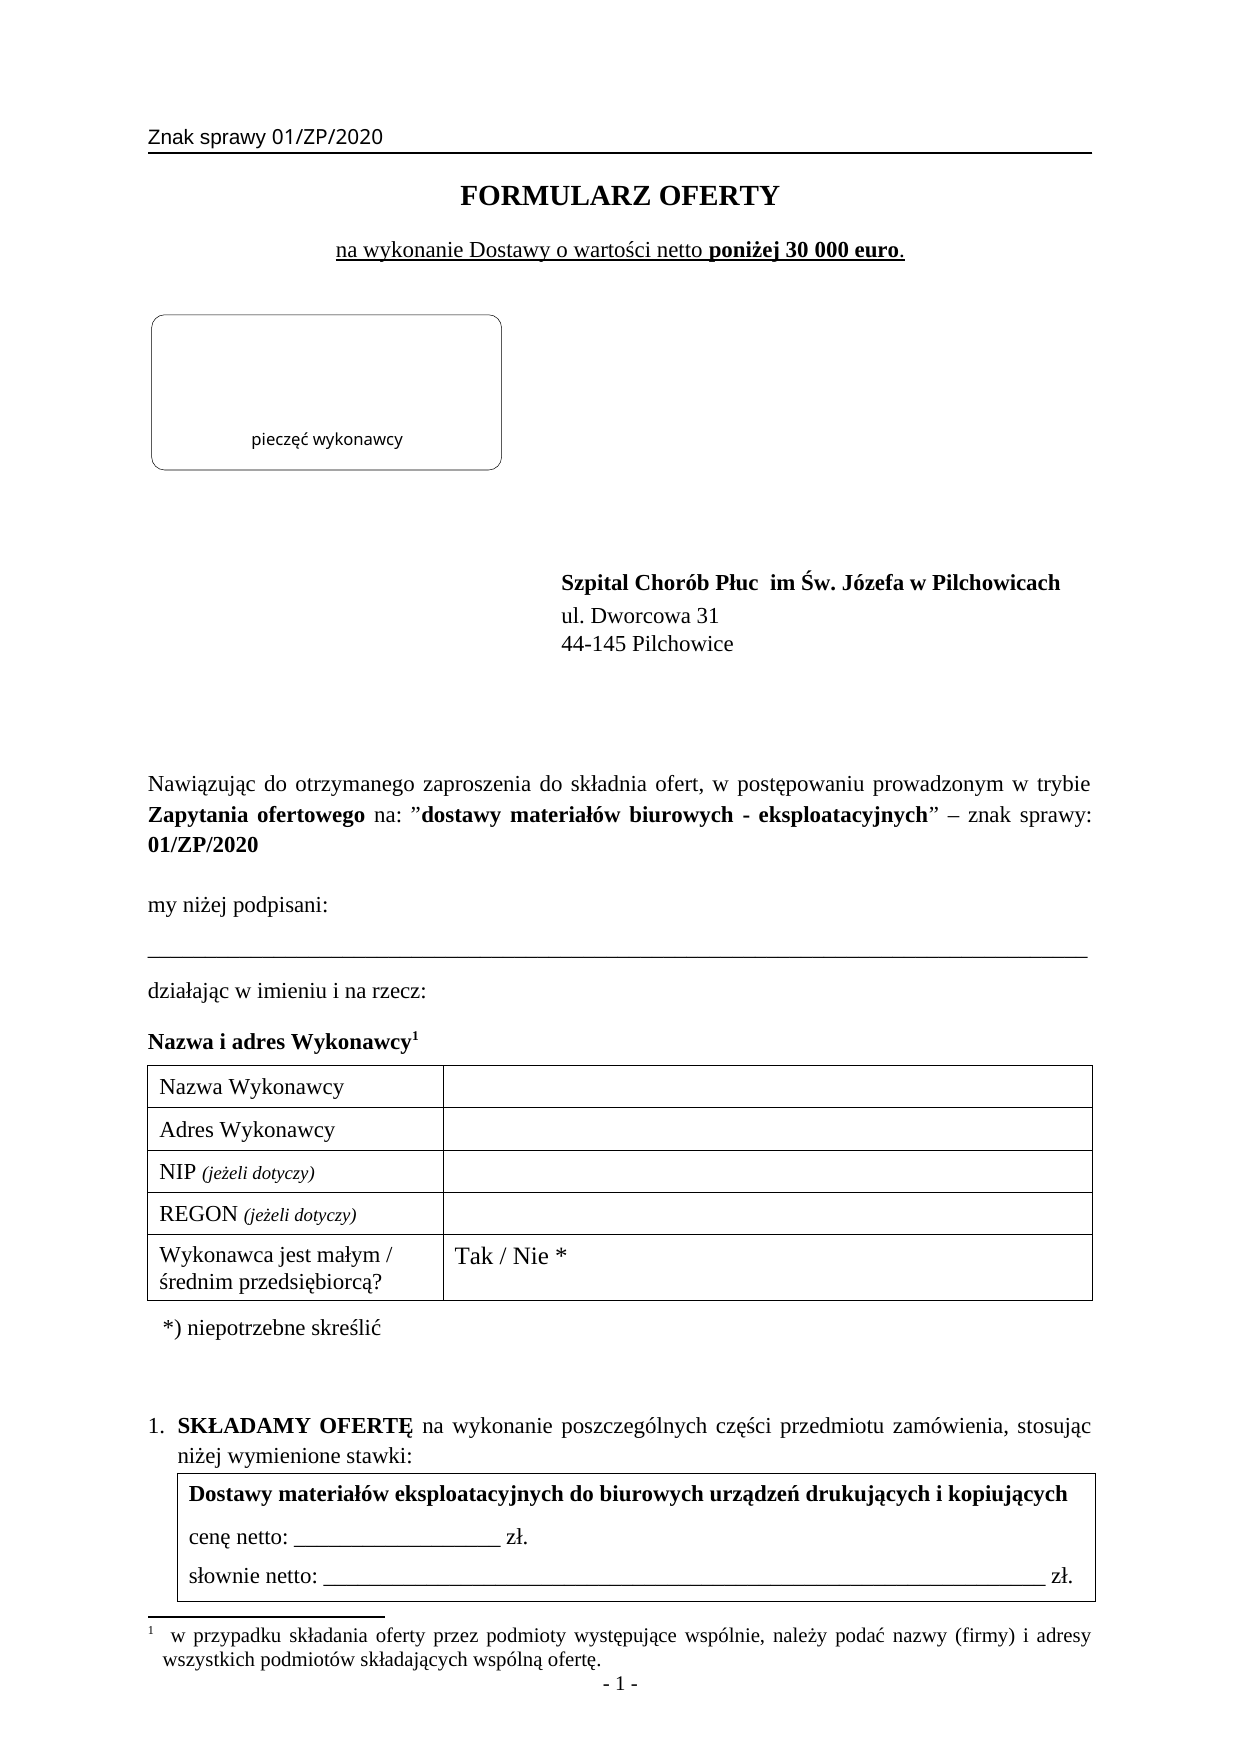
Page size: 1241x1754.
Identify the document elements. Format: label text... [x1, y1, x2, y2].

table_header Nazwa Wykonawcy [148, 1066, 443, 1107]
text na wykonanie Dostawy o wartości netto poniżej 30 000 euro. [148, 236, 1092, 263]
text my niżej podpisani: [148, 891, 1092, 918]
table_cell NIP (jeżeli dotyczy) [148, 1151, 443, 1192]
table_cell Adres Wykonawcy [148, 1108, 443, 1149]
text Szpital Chorób Płuc im Św. Józefa w Pilchowicach [561, 569, 1092, 596]
text 44-145 Pilchowice [561, 630, 1092, 657]
text Nawiązując do otrzymanego zaproszenia do składnia ofert, w postępowaniu prowadzonym w trybie Zapytania ofertowego na: ”dostawy materiałów biurowych - eksploatacyjnych” – znak sprawy: 01/ZP/2020 [148, 771, 1092, 857]
table_header [444, 1066, 1092, 1107]
list SKŁADAMY OFERTĘ na wykonanie poszczególnych części przedmiotu zamówienia, stosując niżej wymienione stawki: [148, 1412, 1092, 1469]
table_cell REGON (jeżeli dotyczy) [148, 1193, 443, 1234]
text ul. Dworcowa 31 [561, 602, 1092, 628]
table_cell [444, 1193, 1092, 1234]
text FORMULARZ OFERTY [148, 178, 1092, 211]
table_cell Tak / Nie * [444, 1235, 1092, 1300]
text działając w imieniu i na rzecz: [148, 977, 1092, 1003]
text __________________________________________________________________________________ [148, 934, 1092, 960]
table_cell [444, 1108, 1092, 1149]
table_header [178, 1474, 1095, 1601]
text *) niepotrzebne skreślić [162, 1314, 1092, 1340]
table_cell [444, 1151, 1092, 1192]
text Nazwa i adres Wykonawcy [148, 1028, 1092, 1054]
table_cell Wykonawca jest małym / średnim przedsiębiorcą? [148, 1235, 443, 1300]
